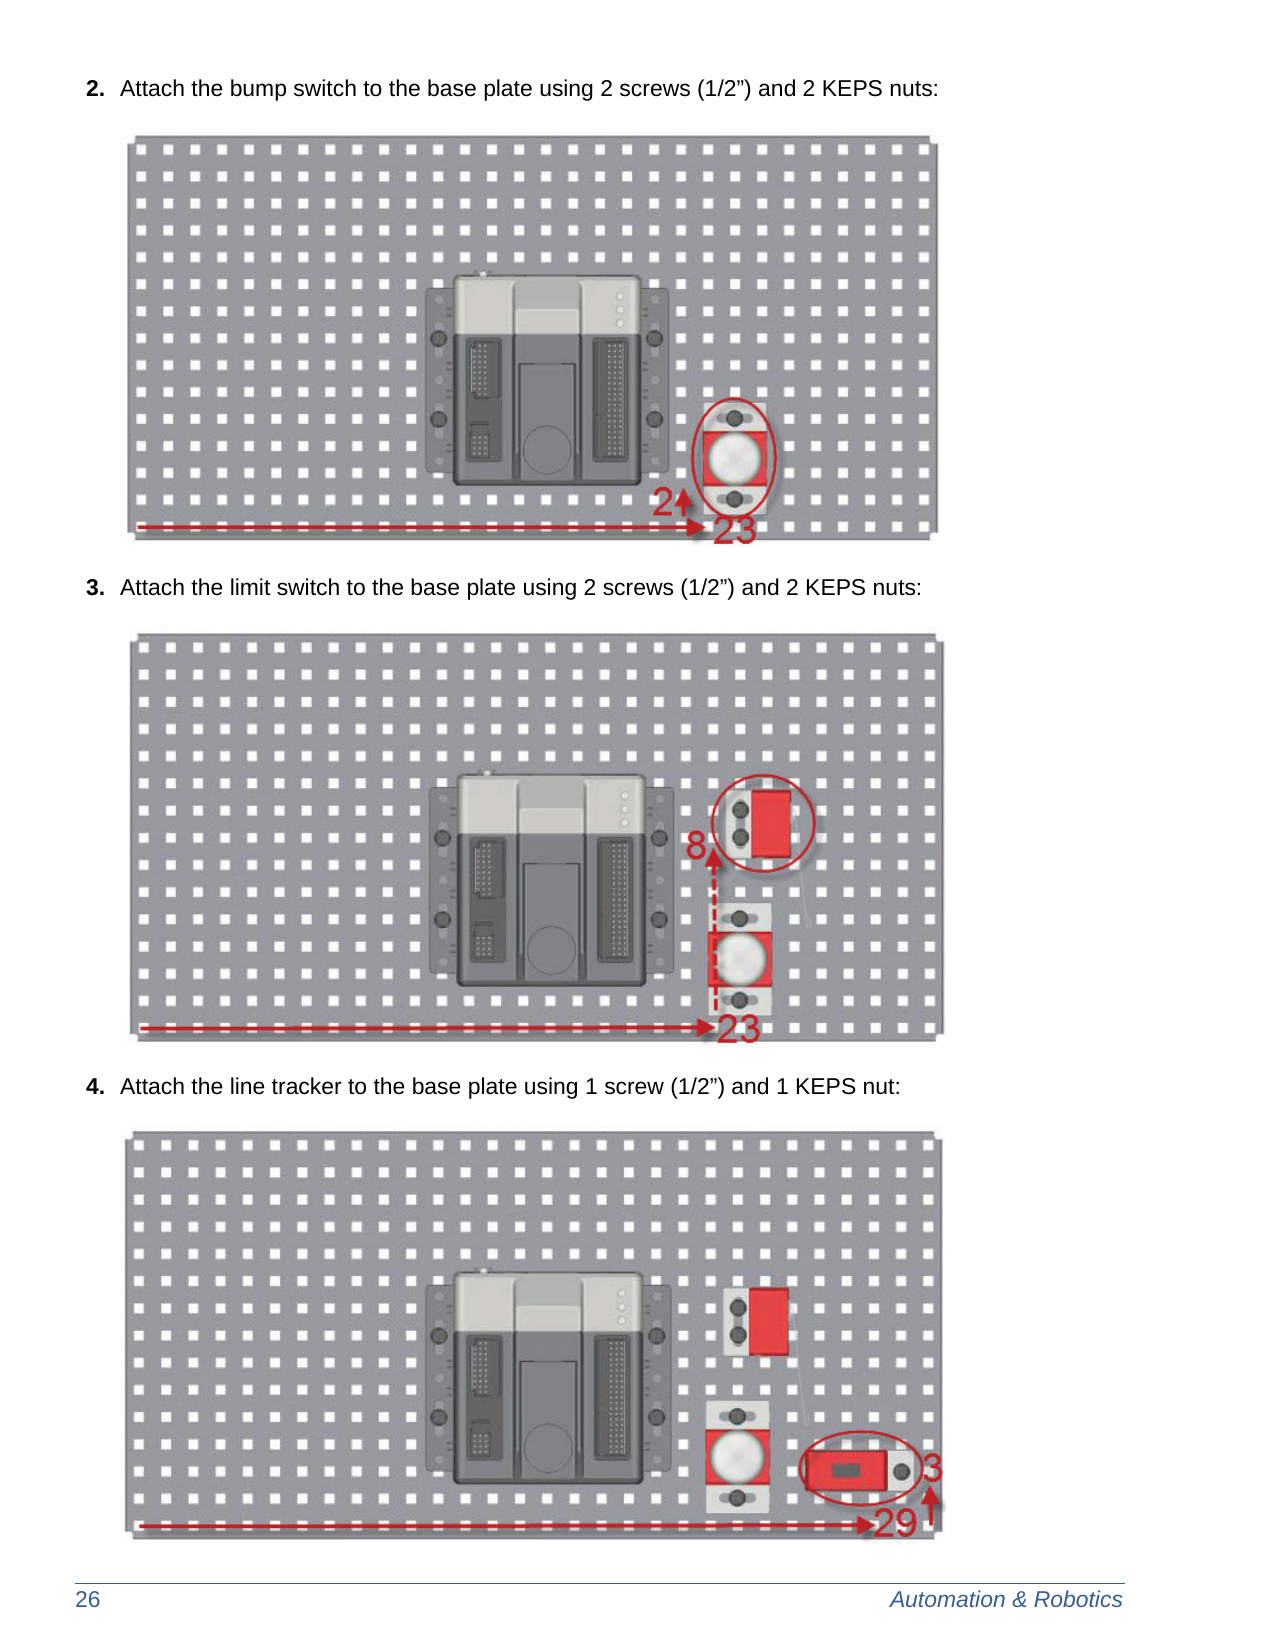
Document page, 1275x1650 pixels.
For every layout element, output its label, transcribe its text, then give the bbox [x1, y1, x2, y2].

text 4. Attach the line tracker to the base plate using 1 screw (1/2”) and 1 KEPS nut: [75, 1073, 1125, 1099]
text 2. Attach the bump switch to the base plate using 2 screws (1/2”) and 2 KEPS nuts: [75, 75, 1125, 101]
text 3. Attach the limit switch to the base plate using 2 screws (1/2”) and 2 KEPS nuts: [75, 574, 1125, 600]
